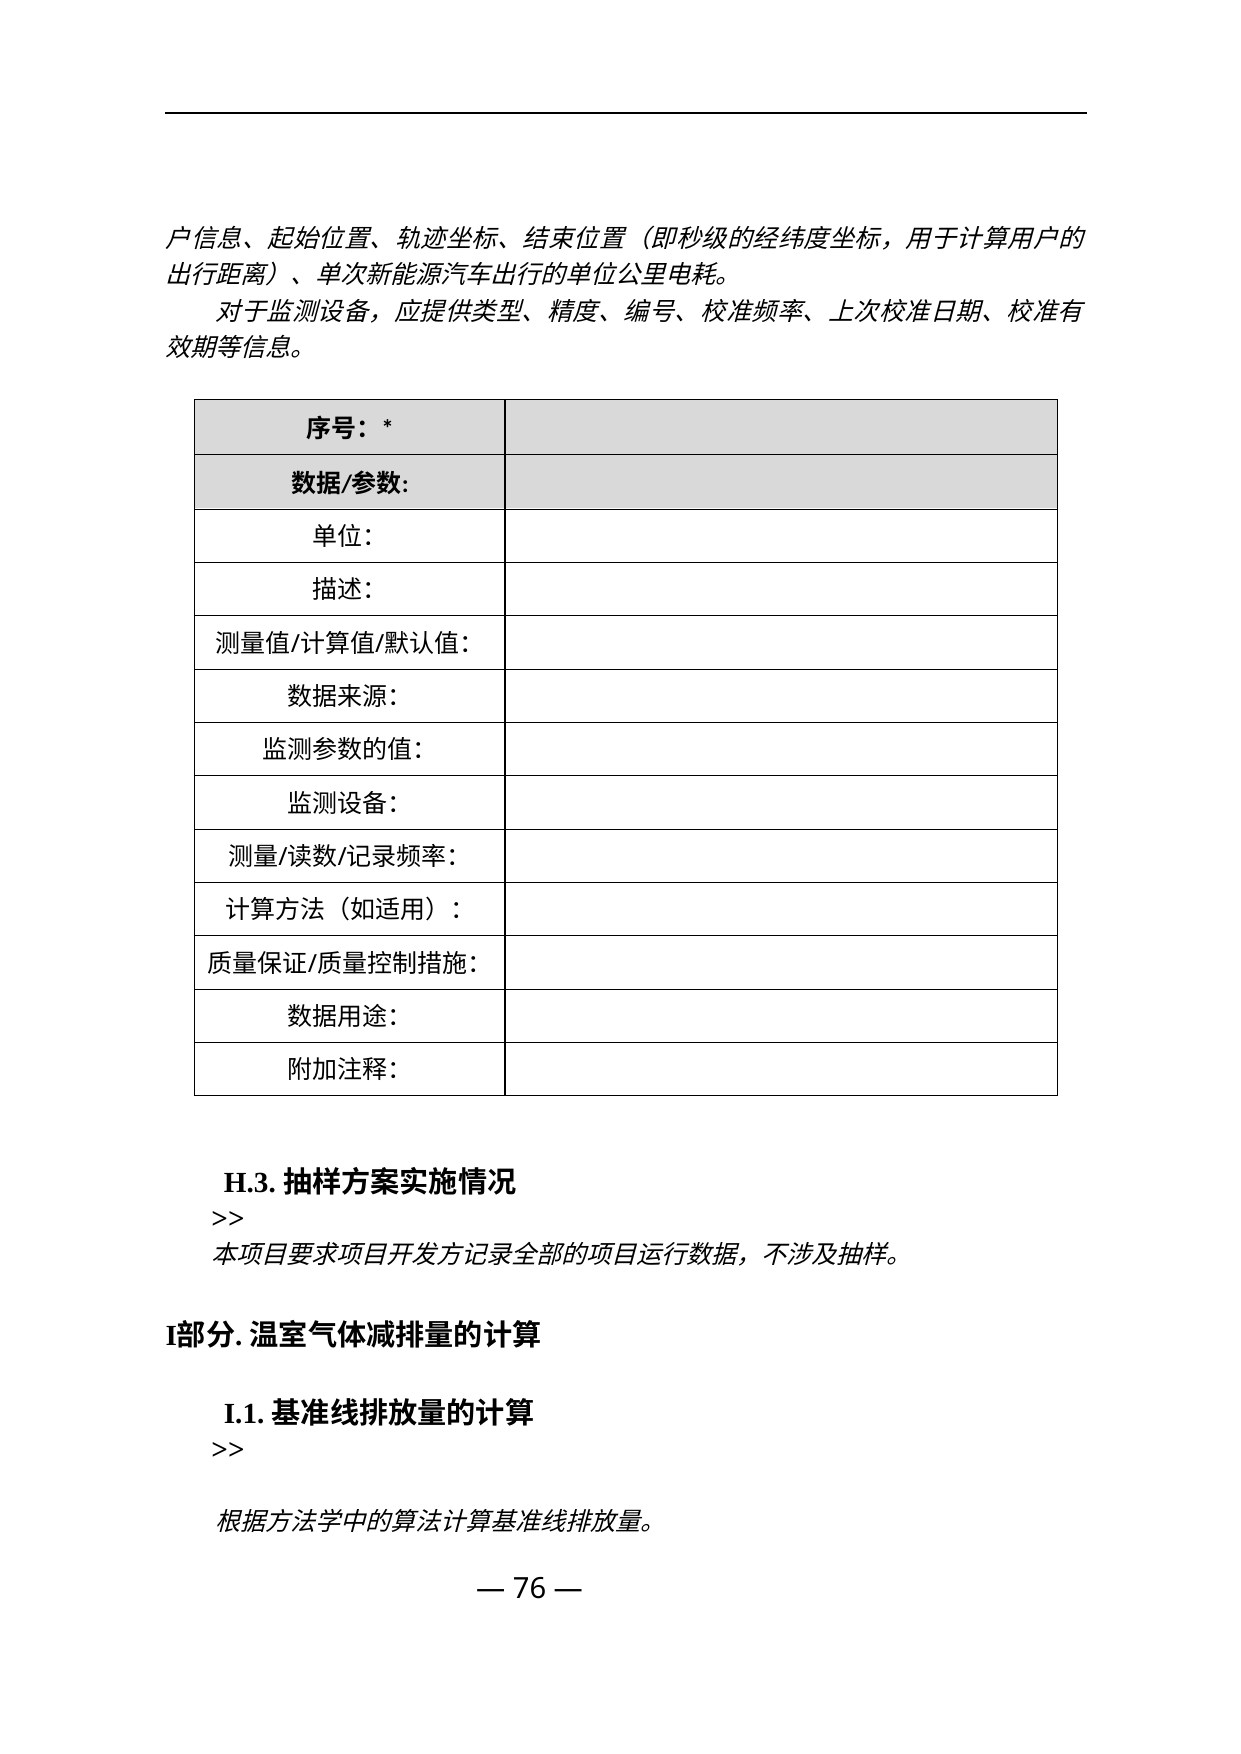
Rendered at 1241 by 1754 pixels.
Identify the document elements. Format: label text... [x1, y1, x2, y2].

table_header 序号：* [195, 400, 504, 454]
table_cell 数据来源： [195, 670, 504, 722]
table_cell [506, 616, 1057, 668]
table_cell [506, 776, 1057, 828]
text 本项目要求项目开发方记录全部的项目运行数据，不涉及抽样。 [211, 1234, 1087, 1271]
table_cell [506, 936, 1057, 988]
table_header [506, 400, 1057, 454]
table_cell [506, 1043, 1057, 1095]
table_cell 测量/读数/记录频率： [195, 830, 504, 882]
list 基准线排放量的计算 [165, 1390, 1087, 1432]
table_cell [506, 563, 1057, 615]
text 对于监测设备，应提供类型、精度、编号、校准频率、上次校准日期、校准有效期等信息。 [165, 291, 1087, 363]
text 根据方法学中的算法计算基准线排放量。 [165, 1501, 1087, 1538]
table_cell [506, 510, 1057, 562]
table_cell 测量值/计算值/默认值： [195, 616, 504, 668]
table_cell 附加注释： [195, 1043, 504, 1095]
table_cell [506, 830, 1057, 882]
table_cell 单位： [195, 510, 504, 562]
table_cell [506, 455, 1057, 508]
table_cell 计算方法（如适用）： [195, 883, 504, 935]
table_cell [506, 723, 1057, 775]
table_cell 描述： [195, 563, 504, 615]
text >> [211, 1432, 1087, 1466]
table_cell [506, 990, 1057, 1042]
table_cell [506, 883, 1057, 935]
table_cell 监测设备： [195, 776, 504, 828]
table_cell 监测参数的值： [195, 723, 504, 775]
list 温室气体减排量的计算 [165, 1312, 1087, 1354]
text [165, 218, 1087, 291]
text >> [211, 1201, 1087, 1234]
table_cell [506, 670, 1057, 722]
list 抽样方案实施情况 [165, 1158, 1087, 1201]
table_cell 质量保证/质量控制措施： [195, 936, 504, 988]
table_cell 数据用途： [195, 990, 504, 1042]
table_cell 数据/参数: [195, 455, 504, 508]
